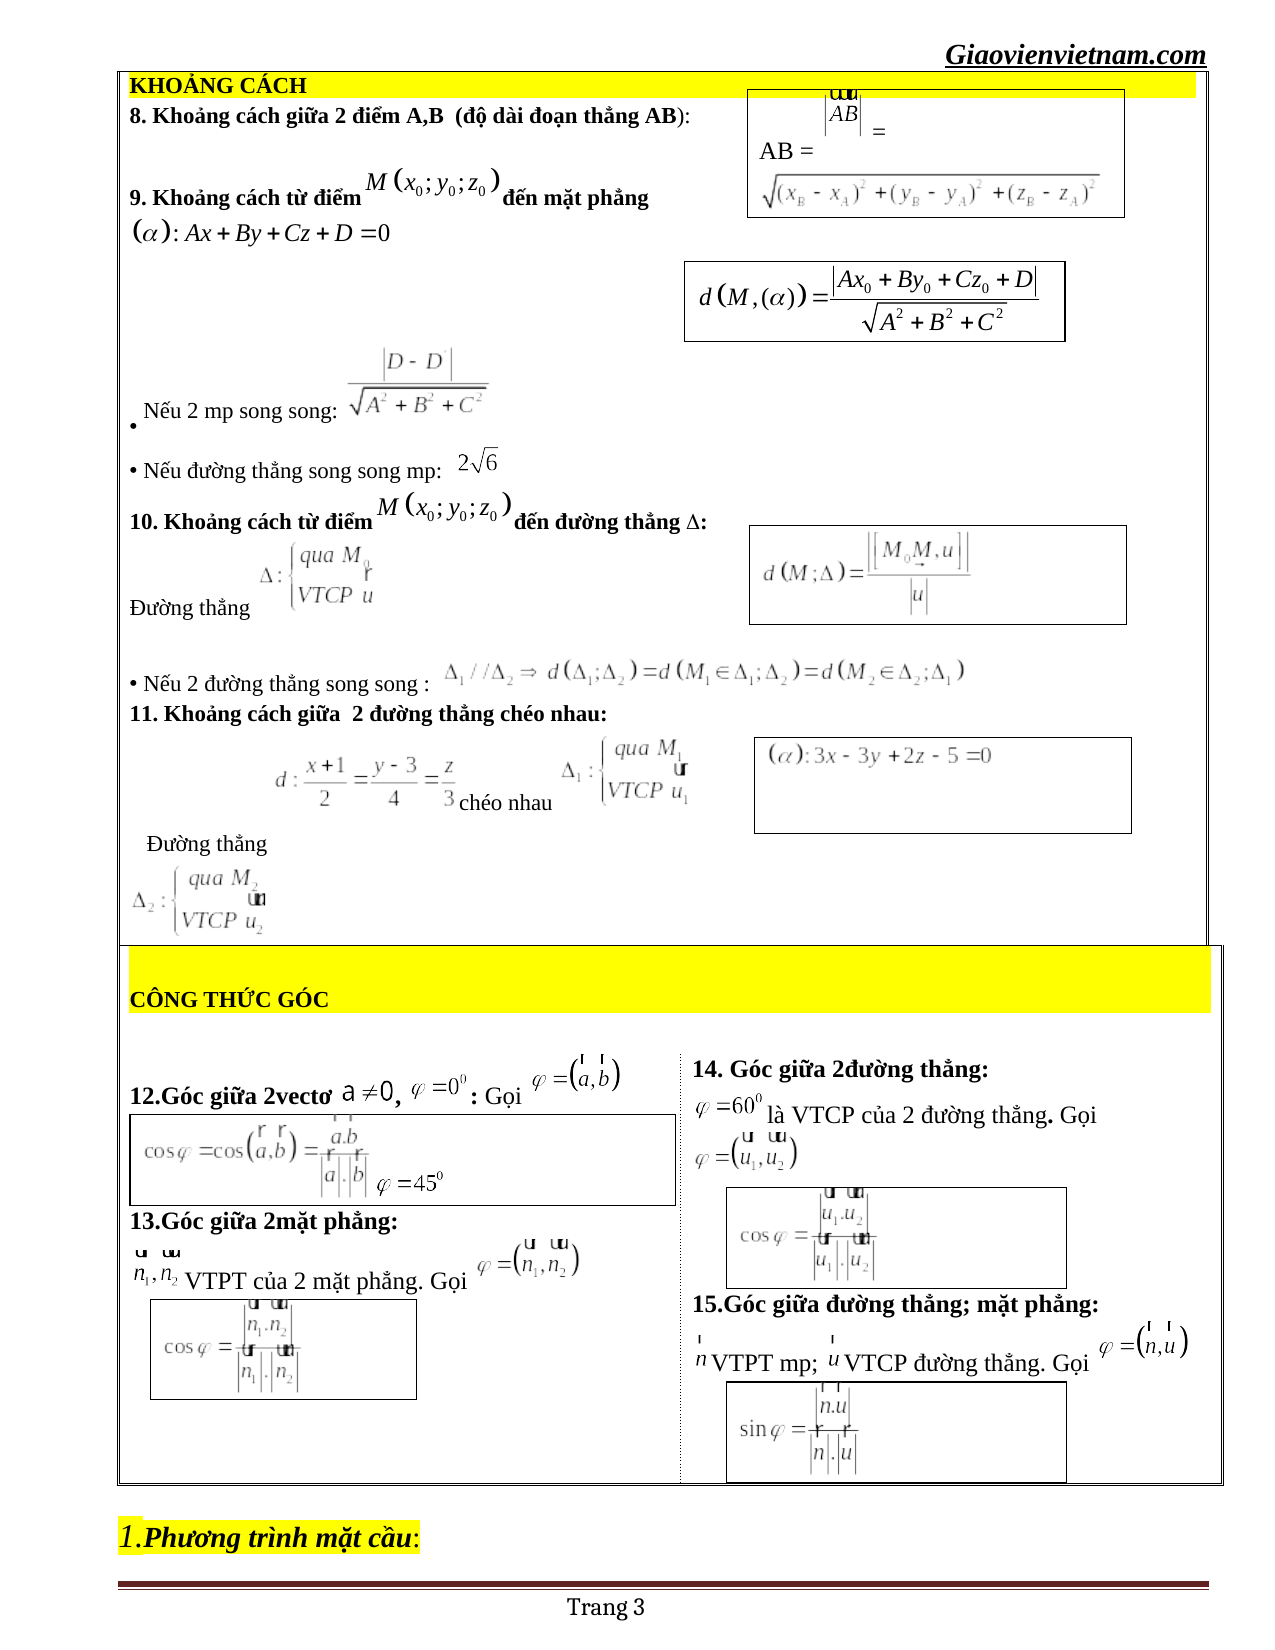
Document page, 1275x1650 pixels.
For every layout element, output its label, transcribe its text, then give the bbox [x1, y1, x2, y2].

text 1.Phương trình mặt cầu: [143, 1516, 1209, 1555]
table_cell CÔNG THỨC GÓC [120, 946, 1221, 1483]
table_cell KHOẢNG CÁCH 8. Khoảng cách giữa 2 điểm A,B (độ dài đoạn thẳng AB): 9. Khoảng cách từ điểmđến mặt phẳng Nếu 2 mp song song: Nếu đường thẳng song song mp: 10. Khoảng cách từ điểmđến đường thẳng : Đường thẳng Nếu 2 đường thẳng song song : 11. Khoảng cách giữa 2 đường thẳng chéo nhau: Đường thẳng chéo nhau [120, 72, 1206, 944]
